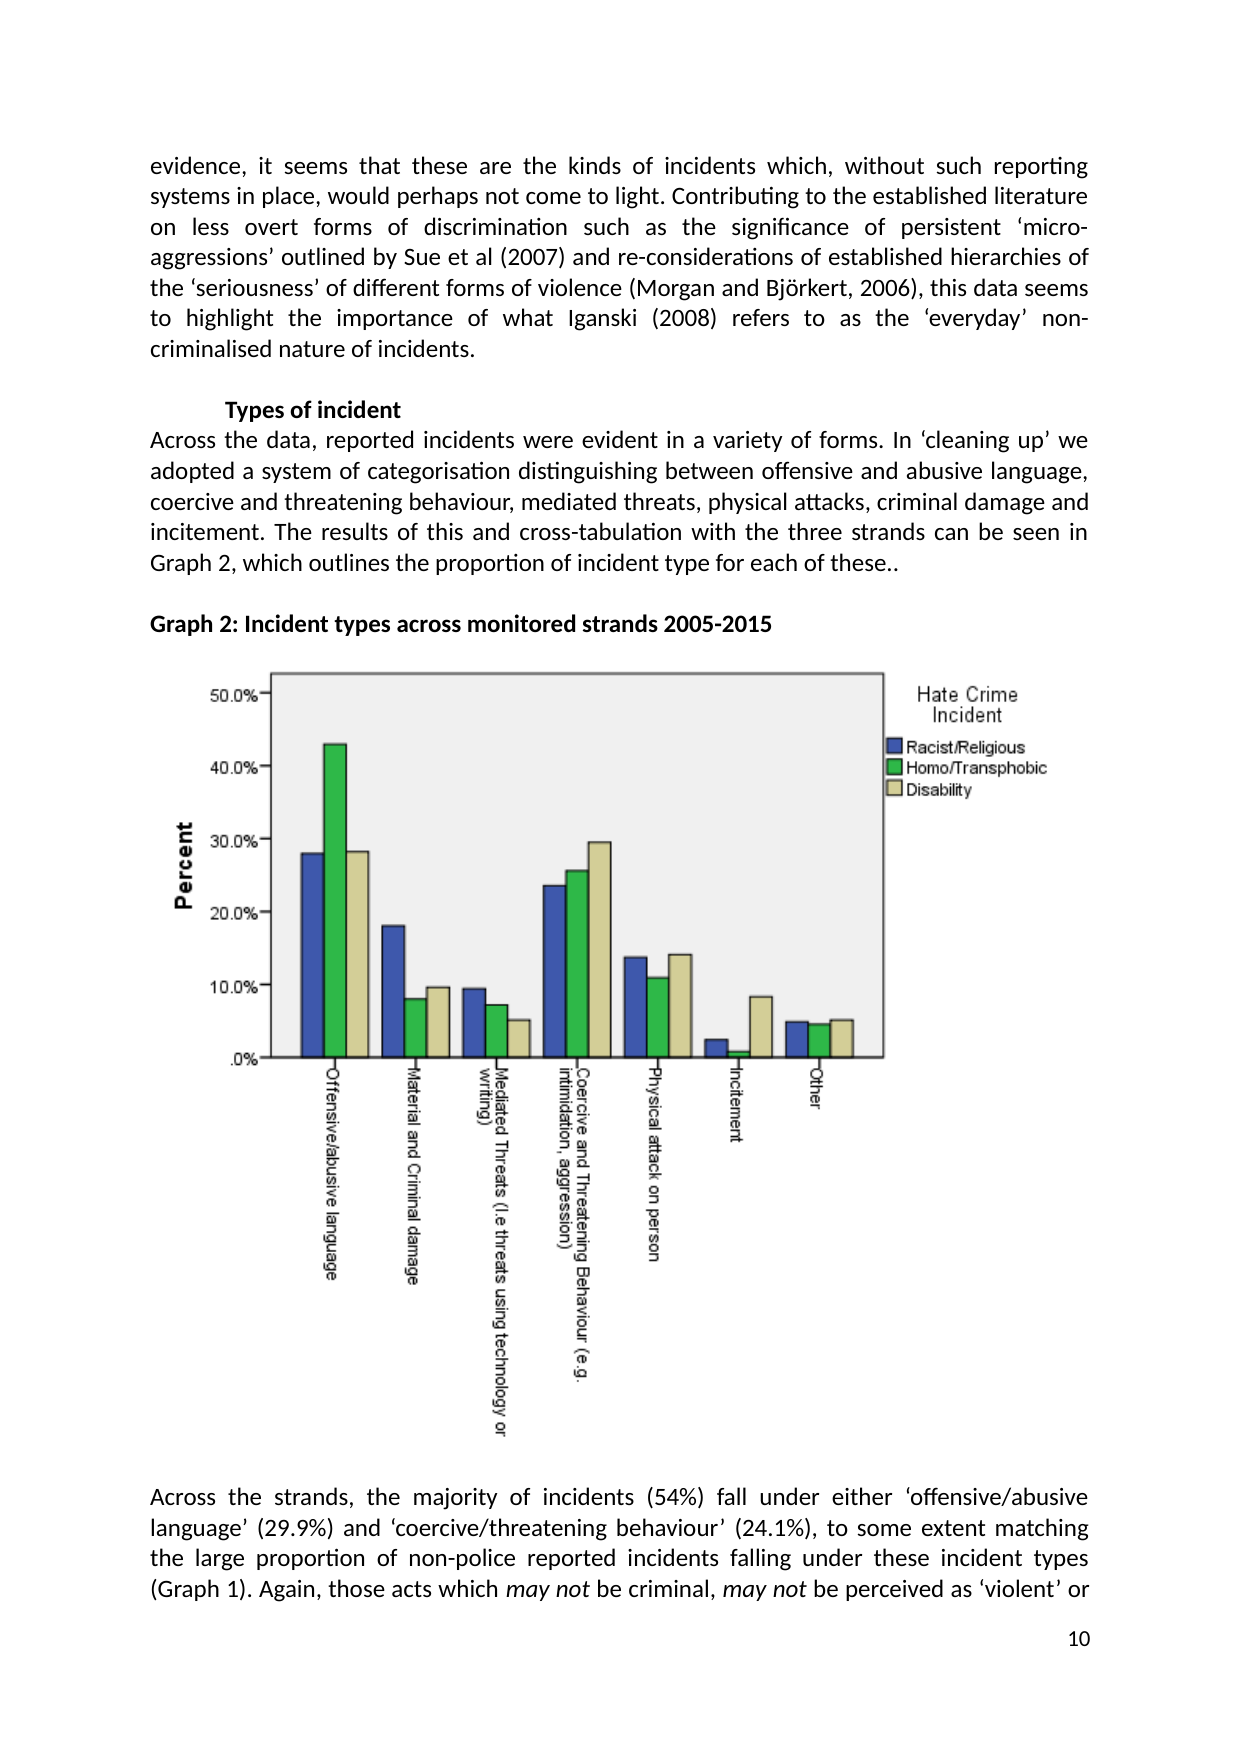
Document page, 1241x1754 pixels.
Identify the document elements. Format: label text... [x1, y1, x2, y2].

text Types of incident [150, 394, 1090, 425]
picture [150, 666, 1130, 1451]
text Across the data, reported incidents were evident in a variety of forms. In ‘cleaning up’ we adopted a system of categorisation distinguishing between offensive and abusive language, coercive and threatening behaviour, mediated threats, physical attacks, criminal damage and incitement. The results of this and cross-tabulation with the three strands can be seen in Graph 2, which outlines the proportion of incident type for each of these.. [150, 425, 1090, 577]
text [150, 150, 1090, 364]
text Graph 2: Incident types across monitored strands 2005-2015 [150, 608, 1090, 638]
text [150, 1481, 1090, 1603]
